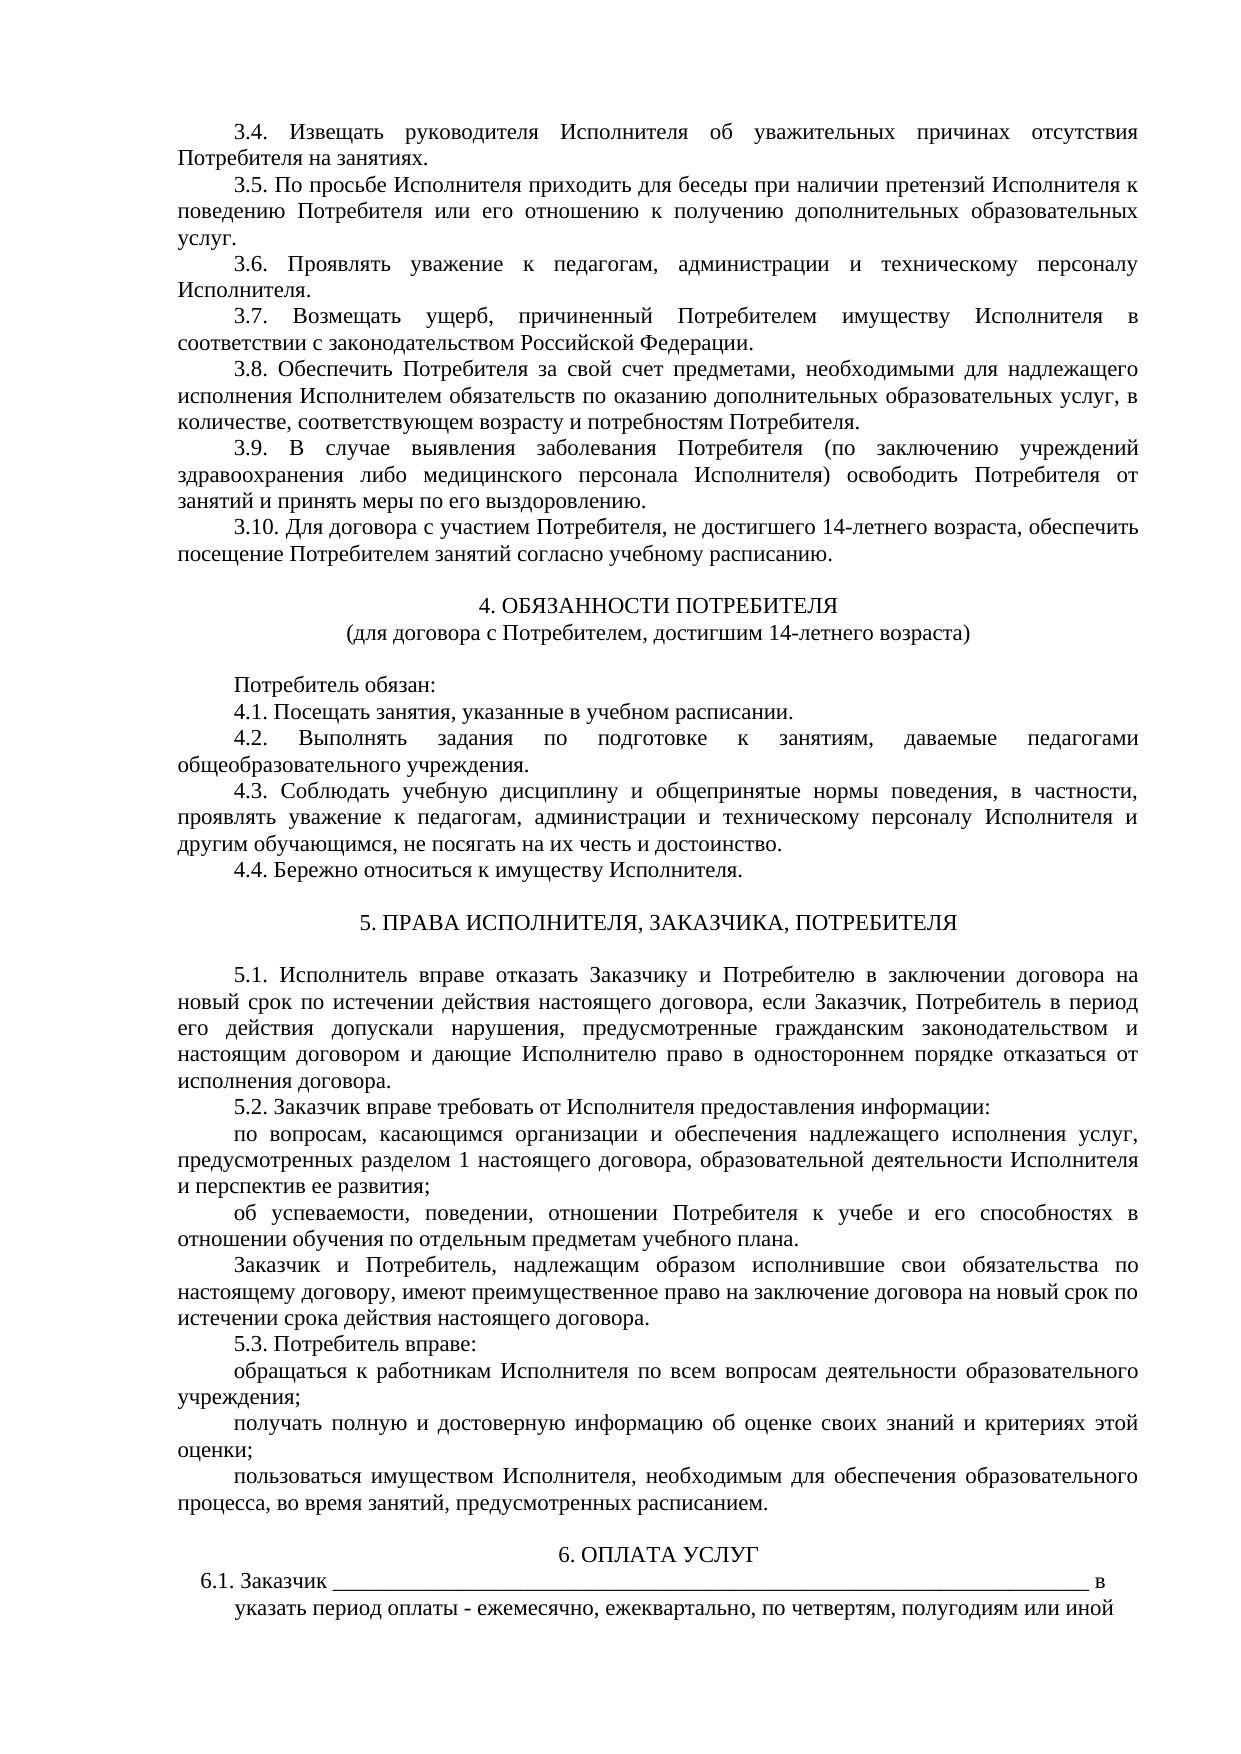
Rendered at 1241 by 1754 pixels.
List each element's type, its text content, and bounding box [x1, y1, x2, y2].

text 4. ОБЯЗАННОСТИ ПОТРЕБИТЕЛЯ [177, 592, 1140, 619]
text по вопросам, касающимся организации и обеспечения надлежащего исполнения услуг, предусмотренных разделом 1 настоящего договора, образовательной деятельности Исполнителя и перспектив ее развития; [177, 1119, 1140, 1199]
text 5. ПРАВА ИСПОЛНИТЕЛЯ, ЗАКАЗЧИКА, ПОТРЕБИТЕЛЯ [177, 909, 1140, 935]
text 3.5. По просьбе Исполнителя приходить для беседы при наличии претензий Исполнителя к поведению Потребителя или его отношению к получению дополнительных образовательных услуг. [177, 171, 1140, 250]
text 3.7. Возмещать ущерб, причиненный Потребителем имуществу Исполнителя в соответствии с законодательством Российской Федерации. [177, 303, 1140, 355]
text 5.3. Потребитель вправе: [177, 1330, 1140, 1357]
text Заказчик и Потребитель, надлежащим образом исполнившие свои обязательства по настоящему договору, имеют преимущественное право на заключение договора на новый срок по истечении срока действия настоящего договора. [177, 1251, 1140, 1330]
text 3.6. Проявлять уважение к педагогам, администрации и техническому персоналу Исполнителя. [177, 250, 1140, 303]
text 4.3. Соблюдать учебную дисциплину и общепринятые нормы поведения, в частности, проявлять уважение к педагогам, администрации и техническому персоналу Исполнителя и другим обучающимся, не посягать на их честь и достоинство. [177, 777, 1140, 856]
text 3.4. Извещать руководителя Исполнителя об уважительных причинах отсутствия Потребителя на занятиях. [177, 118, 1140, 171]
text Потребитель обязан: [177, 672, 1140, 698]
text 4.2. Выполнять задания по подготовке к занятиям, даваемые педагогами общеобразовательного учреждения. [177, 724, 1140, 777]
text 5.1. Исполнитель вправе отказать Заказчику и Потребителю в заключении договора на новый срок по истечении действия настоящего договора, если Заказчик, Потребитель в период его действия допускали нарушения, предусмотренные гражданским законодательством и настоящим договором и дающие Исполнителю право в одностороннем порядке отказаться от исполнения договора. [177, 961, 1140, 1093]
text 3.10. Для договора с участием Потребителя, не достигшего 14-летнего возраста, обеспечить посещение Потребителем занятий согласно учебному расписанию. [177, 513, 1140, 566]
text 5.2. Заказчик вправе требовать от Исполнителя предоставления информации: [177, 1093, 1140, 1119]
text указать период оплаты - ежемесячно, ежеквартально, по четвертям, полугодиям или иной [177, 1594, 1140, 1620]
text (для договора с Потребителем, достигшим 14-летнего возраста) [177, 619, 1140, 645]
text 3.8. Обеспечить Потребителя за свой счет предметами, необходимыми для надлежащего исполнения Исполнителем обязательств по оказанию дополнительных образовательных услуг, в количестве, соответствующем возрасту и потребностям Потребителя. [177, 355, 1140, 434]
text получать полную и достоверную информацию об оценке своих знаний и критериях этой оценки; [177, 1409, 1140, 1462]
text 4.4. Бережно относиться к имуществу Исполнителя. [177, 856, 1140, 882]
text 3.9. В случае выявления заболевания Потребителя (по заключению учреждений здравоохранения либо медицинского персонала Исполнителя) освободить Потребителя от занятий и принять меры по его выздоровлению. [177, 434, 1140, 513]
text 6. ОПЛАТА УСЛУГ [177, 1541, 1140, 1568]
text об успеваемости, поведении, отношении Потребителя к учебе и его способностях в отношении обучения по отдельным предметам учебного плана. [177, 1199, 1140, 1251]
text 6.1. Заказчик __________________________________________________________________ в [177, 1568, 1140, 1594]
text пользоваться имуществом Исполнителя, необходимым для обеспечения образовательного процесса, во время занятий, предусмотренных расписанием. [177, 1462, 1140, 1515]
text 4.1. Посещать занятия, указанные в учебном расписании. [177, 698, 1140, 724]
text обращаться к работникам Исполнителя по всем вопросам деятельности образовательного учреждения; [177, 1357, 1140, 1409]
